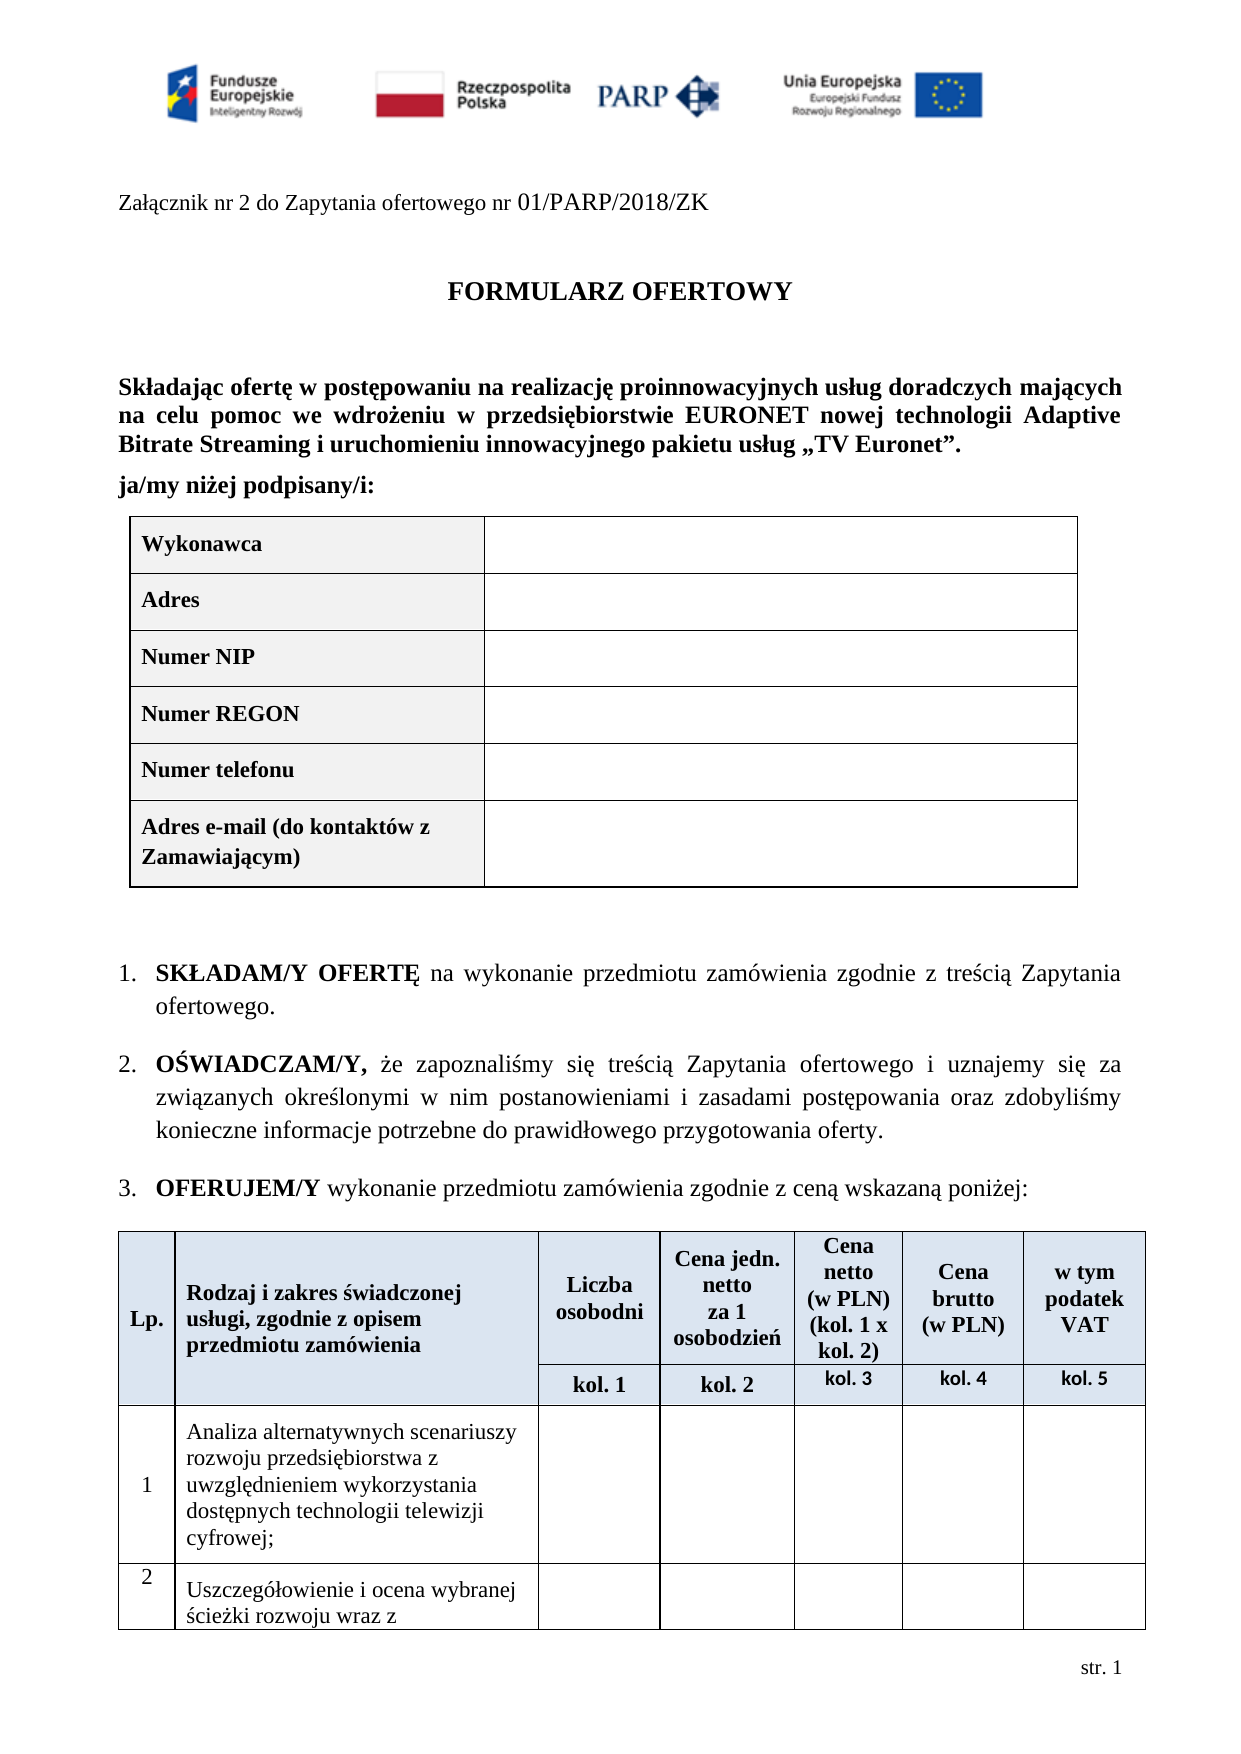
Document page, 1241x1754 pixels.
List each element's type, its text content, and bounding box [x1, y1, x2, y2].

table_cell kol. 4 [903, 1365, 1023, 1404]
table_cell [485, 744, 1077, 799]
text FORMULARZ OFERTOWY [118, 275, 1122, 307]
table_cell [485, 801, 1077, 886]
table_cell [485, 687, 1077, 743]
text Załącznik nr 2 do Zapytania ofertowego nr 01/PARP/2018/ZK [118, 187, 1122, 216]
table_header Wykonawca [131, 517, 484, 573]
list Oświadczam/y, że zapoznaliśmy się treścią Zapytania ofertowego i uznajemy się za związanych określonymi w nim postanowieniami i zasadami postępowania oraz zdobyliśmy konieczne informacje potrzebne do prawidłowego przygotowania oferty. [118, 1049, 1122, 1144]
table_header Rodzaj i zakres świadczonej usługi, zgodnie z opisem przedmiotu zamówienia [176, 1232, 538, 1404]
table_cell [539, 1564, 659, 1629]
table_cell Numer NIP [131, 631, 484, 686]
table_cell kol. 3 [795, 1365, 902, 1404]
list OFERUJEM/Y wykonanie przedmiotu zamówienia zgodnie z ceną wskazaną poniżej: [118, 1173, 1122, 1202]
table_header Cena brutto (w PLN) [903, 1232, 1023, 1364]
table_header w tym podatek VAT [1024, 1232, 1145, 1364]
list SKŁADAM/Y OFERTĘ na wykonanie przedmiotu zamówienia zgodnie z treścią Zapytania ofertowego. [118, 958, 1122, 1020]
table_cell Uszczegółowienie i ocena wybranej ścieżki rozwoju wraz z opracowaniem modelu finansowego dla wdrażanej innowacji; [176, 1564, 538, 1629]
table_cell [903, 1564, 1023, 1629]
table_cell [485, 574, 1077, 629]
picture [118, 47, 1034, 141]
table_cell Adres [131, 574, 484, 629]
table_cell 2 [119, 1564, 174, 1629]
text ja/my niżej podpisany/i: [118, 471, 1122, 499]
table_cell [795, 1564, 902, 1629]
table_header Liczba osobodni [539, 1232, 659, 1364]
table_cell [661, 1406, 794, 1562]
table_header Lp. [119, 1232, 174, 1404]
table_cell [1024, 1406, 1145, 1562]
table_cell Analiza alternatywnych scenariuszy rozwoju przedsiębiorstwa z uwzględnieniem wykorzystania dostępnych technologii telewizji cyfrowej; [176, 1406, 538, 1562]
table_cell 1 [119, 1406, 174, 1562]
table_header [485, 517, 1077, 573]
table_cell Numer telefonu [131, 744, 484, 799]
table_header Cena jedn. netto za 1 osobodzień [661, 1232, 794, 1364]
table_cell [485, 631, 1077, 686]
table_cell [539, 1406, 659, 1562]
table_cell [661, 1564, 794, 1629]
table_cell Numer REGON [131, 687, 484, 743]
table_cell Adres e-mail (do kontaktów z Zamawiającym) [131, 801, 484, 886]
table_cell kol. 1 [539, 1365, 659, 1404]
table_cell kol. 2 [661, 1365, 794, 1404]
table_cell [1024, 1564, 1145, 1629]
list Składając ofertę w postępowaniu na realizację proinnowacyjnych usług doradczych mających na celu pomoc we wdrożeniu w przedsiębiorstwie EURONET nowej technologii Adaptive Bitrate Streaming i uruchomieniu innowacyjnego pakietu usług „TV Euronet”. [118, 372, 1122, 458]
table_cell [795, 1406, 902, 1562]
table_header Cena netto (w PLN) (kol. 1 x kol. 2) [795, 1232, 902, 1364]
table_cell kol. 5 [1024, 1365, 1145, 1404]
table_cell [903, 1406, 1023, 1562]
